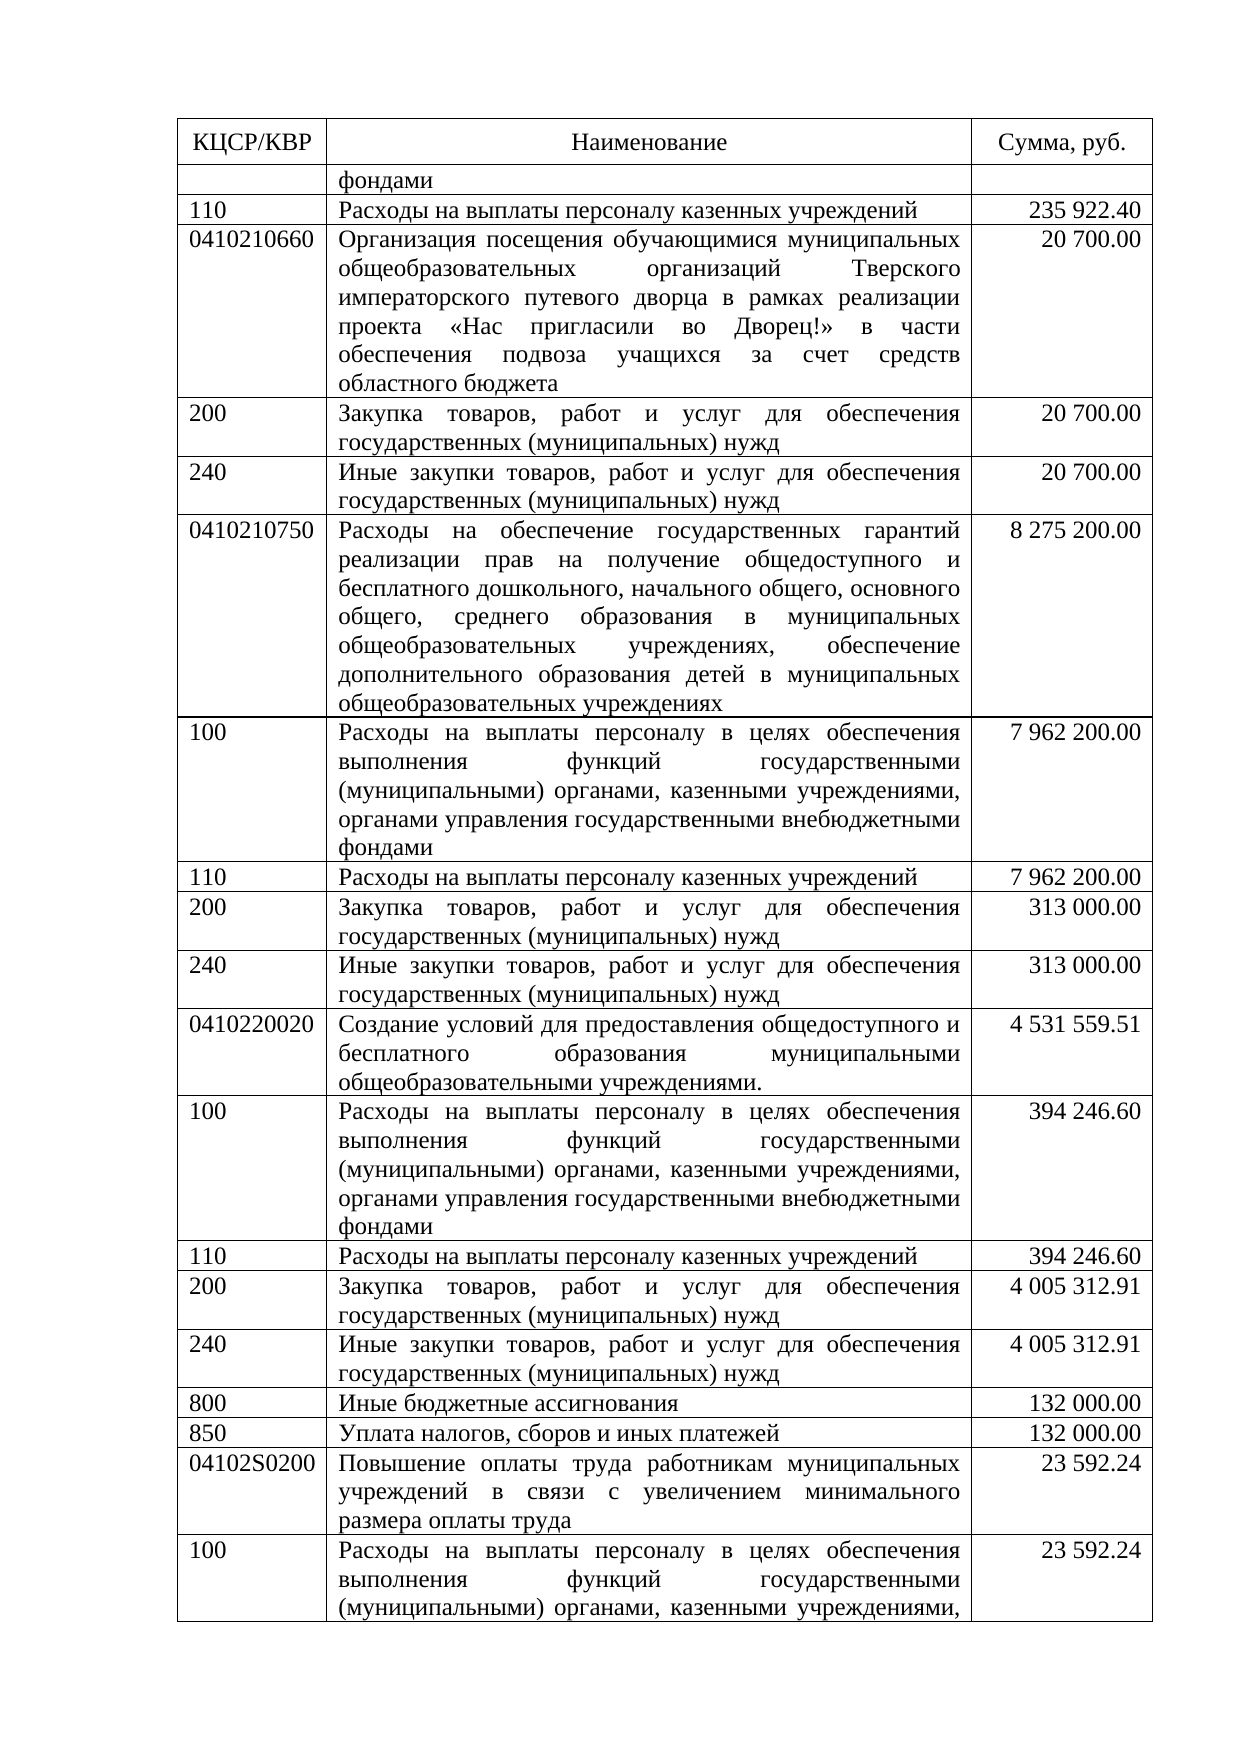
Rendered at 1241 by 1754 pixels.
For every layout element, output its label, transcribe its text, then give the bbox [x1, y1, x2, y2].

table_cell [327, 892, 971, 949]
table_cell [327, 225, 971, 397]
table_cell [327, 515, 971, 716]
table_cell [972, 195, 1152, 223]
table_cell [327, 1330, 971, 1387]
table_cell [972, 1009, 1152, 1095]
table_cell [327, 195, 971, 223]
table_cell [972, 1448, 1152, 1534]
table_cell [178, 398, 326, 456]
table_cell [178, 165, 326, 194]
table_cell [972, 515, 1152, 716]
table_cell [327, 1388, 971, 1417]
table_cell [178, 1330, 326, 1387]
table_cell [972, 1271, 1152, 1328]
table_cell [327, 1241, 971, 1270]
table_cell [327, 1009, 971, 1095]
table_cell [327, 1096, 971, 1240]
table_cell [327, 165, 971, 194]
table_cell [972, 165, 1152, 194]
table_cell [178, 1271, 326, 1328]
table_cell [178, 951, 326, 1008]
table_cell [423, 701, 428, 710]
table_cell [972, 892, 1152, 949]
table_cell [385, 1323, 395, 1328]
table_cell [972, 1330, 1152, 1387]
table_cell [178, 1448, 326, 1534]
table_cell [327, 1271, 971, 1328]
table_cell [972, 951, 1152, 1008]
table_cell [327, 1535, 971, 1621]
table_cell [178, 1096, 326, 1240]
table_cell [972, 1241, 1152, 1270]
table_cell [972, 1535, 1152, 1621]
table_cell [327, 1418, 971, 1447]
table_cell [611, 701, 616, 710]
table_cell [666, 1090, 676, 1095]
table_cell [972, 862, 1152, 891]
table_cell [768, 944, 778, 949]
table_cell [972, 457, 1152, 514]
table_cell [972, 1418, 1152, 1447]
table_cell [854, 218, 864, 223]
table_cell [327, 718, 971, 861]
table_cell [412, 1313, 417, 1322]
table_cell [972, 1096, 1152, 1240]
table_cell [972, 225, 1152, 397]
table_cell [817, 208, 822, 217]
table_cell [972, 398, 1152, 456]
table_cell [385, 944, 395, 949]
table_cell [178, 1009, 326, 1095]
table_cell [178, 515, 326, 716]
table_header Сумма, руб. [972, 119, 1152, 164]
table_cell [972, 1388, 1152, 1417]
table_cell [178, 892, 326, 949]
table_header КЦСР/КВР [178, 119, 326, 164]
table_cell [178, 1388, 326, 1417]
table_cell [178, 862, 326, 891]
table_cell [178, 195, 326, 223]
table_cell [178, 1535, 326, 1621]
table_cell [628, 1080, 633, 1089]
table_header Наименование [327, 119, 971, 164]
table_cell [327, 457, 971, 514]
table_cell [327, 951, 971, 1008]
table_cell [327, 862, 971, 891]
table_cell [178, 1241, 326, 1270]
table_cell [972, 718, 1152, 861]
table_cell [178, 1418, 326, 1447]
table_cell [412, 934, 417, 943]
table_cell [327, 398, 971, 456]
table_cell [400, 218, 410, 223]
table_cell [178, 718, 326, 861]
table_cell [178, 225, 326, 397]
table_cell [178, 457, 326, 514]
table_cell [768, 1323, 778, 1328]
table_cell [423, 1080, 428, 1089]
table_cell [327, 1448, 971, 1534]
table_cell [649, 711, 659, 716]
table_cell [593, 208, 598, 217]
